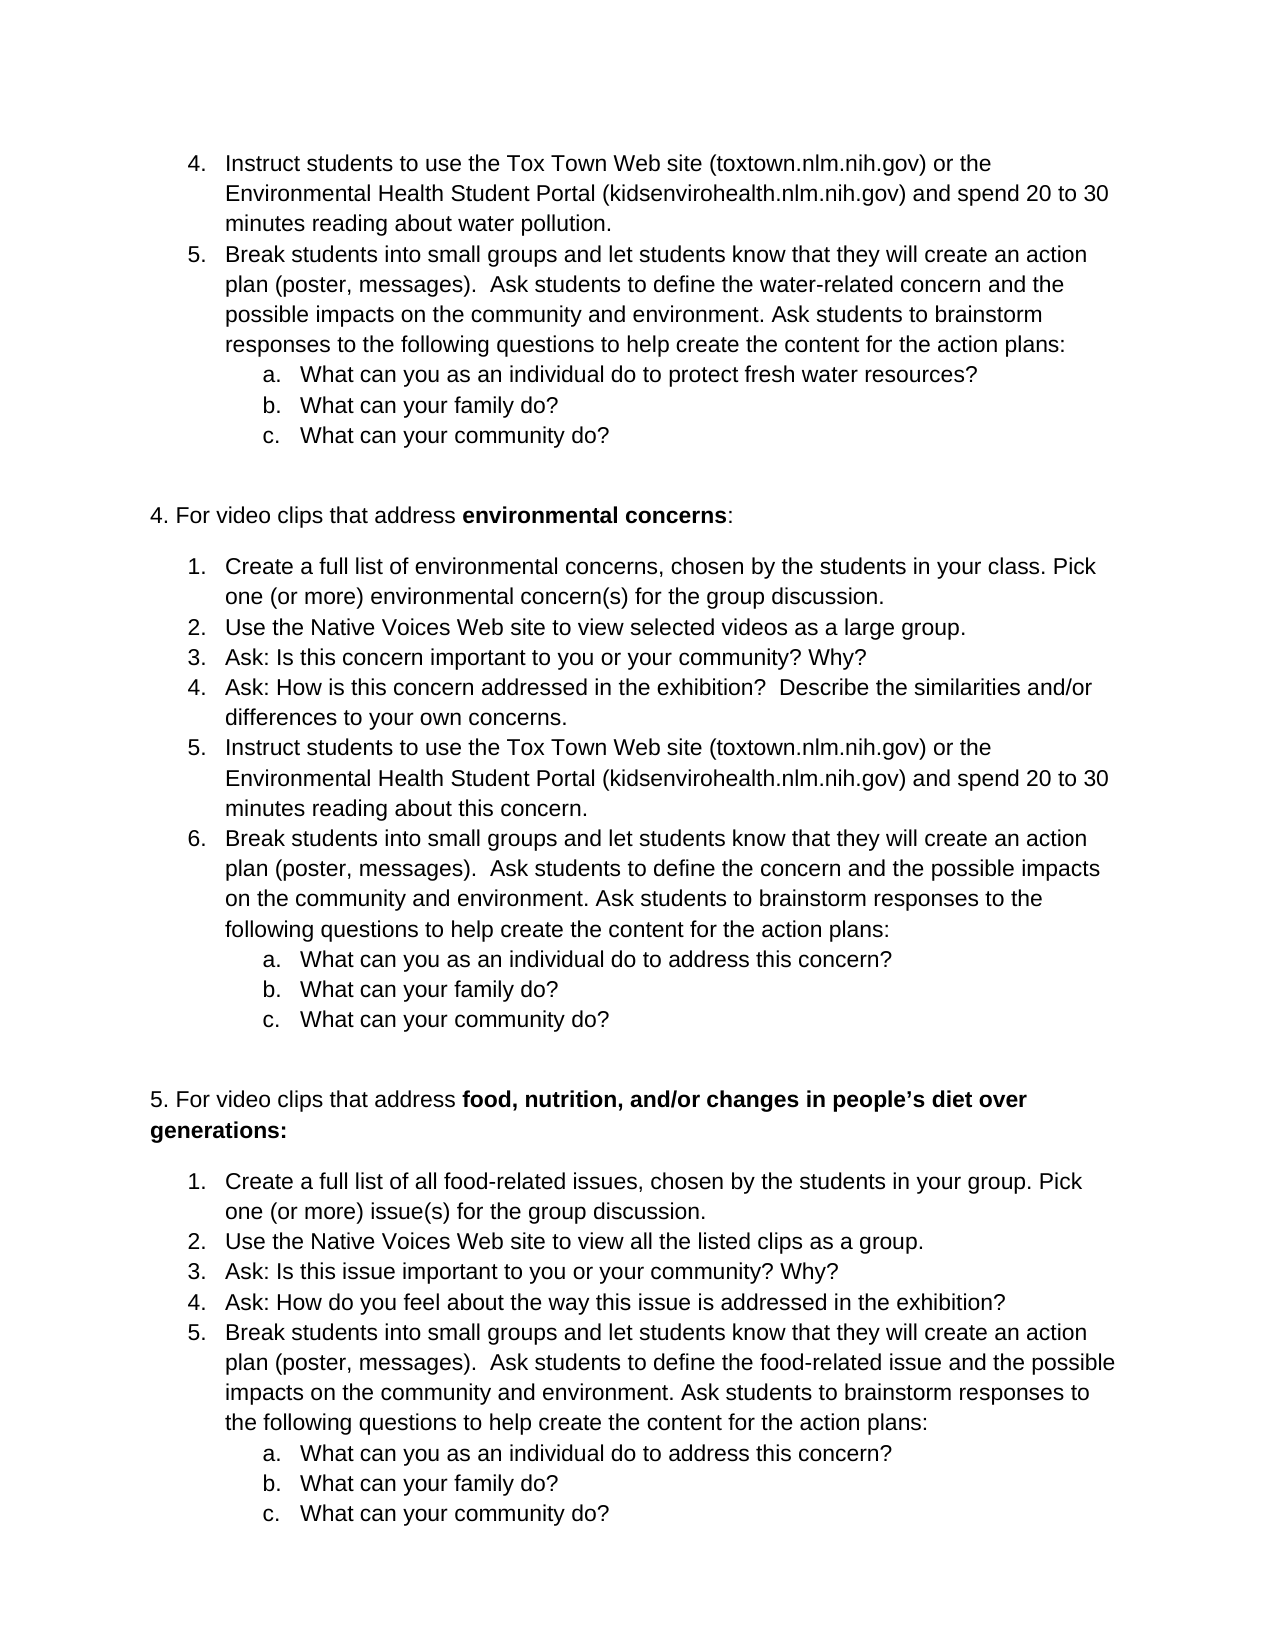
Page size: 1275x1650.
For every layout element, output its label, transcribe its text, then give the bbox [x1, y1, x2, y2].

list Use the Native Voices Web site to view all the listed clips as a group. [187, 1228, 1125, 1254]
list Create a full list of all food-related issues, chosen by the students in your group. Pick one (or more) issue(s) for the group discussion. [187, 1168, 1125, 1224]
list Use the Native Voices Web site to view selected videos as a large group. [187, 613, 1125, 640]
list Ask: How is this concern addressed in the exhibition? Describe the similarities and/or differences to your own concerns. [187, 674, 1125, 731]
list Break students into small groups and let students know that they will create an action plan (poster, messages). Ask students to define the concern and the possible impacts on the community and environment. Ask students to brainstorm responses to the following questions to help create the content for the action plans: [187, 825, 1125, 942]
list Instruct students to use the Tox Town Web site (toxtown.nlm.nih.gov) or the Environmental Health Student Portal (kidsenvirohealth.nlm.nih.gov) and spend 20 to 30 minutes reading about water pollution. [187, 150, 1125, 237]
text 4. For video clips that address environmental concerns: [150, 502, 1125, 528]
list What can your community do? [262, 1006, 1125, 1033]
list What can your family do? [262, 392, 1125, 418]
list What can your community do? [262, 1500, 1125, 1526]
list What can your family do? [262, 976, 1125, 1002]
list What can you as an individual do to protect fresh water resources? [262, 361, 1125, 388]
list Break students into small groups and let students know that they will create an action plan (poster, messages). Ask students to define the food-related issue and the possible impacts on the community and environment. Ask students to brainstorm responses to the following questions to help create the content for the action plans: [187, 1319, 1125, 1436]
list What can your community do? [262, 422, 1125, 448]
text 5. For video clips that address food, nutrition, and/or changes in people’s diet over generations: [150, 1086, 1125, 1143]
list What can you as an individual do to address this concern? [262, 946, 1125, 972]
list Create a full list of environmental concerns, chosen by the students in your class. Pick one (or more) environmental concern(s) for the group discussion. [187, 553, 1125, 610]
list Break students into small groups and let students know that they will create an action plan (poster, messages). Ask students to define the water-related concern and the possible impacts on the community and environment. Ask students to brainstorm responses to the following questions to help create the content for the action plans: [187, 241, 1125, 358]
list What can you as an individual do to address this concern? [262, 1439, 1125, 1466]
list Ask: How do you feel about the way this issue is addressed in the exhibition? [187, 1288, 1125, 1315]
list Ask: Is this issue important to you or your community? Why? [187, 1258, 1125, 1285]
list Instruct students to use the Tox Town Web site (toxtown.nlm.nih.gov) or the Environmental Health Student Portal (kidsenvirohealth.nlm.nih.gov) and spend 20 to 30 minutes reading about this concern. [187, 734, 1125, 821]
list Ask: Is this concern important to you or your community? Why? [187, 644, 1125, 670]
list What can your family do? [262, 1470, 1125, 1496]
